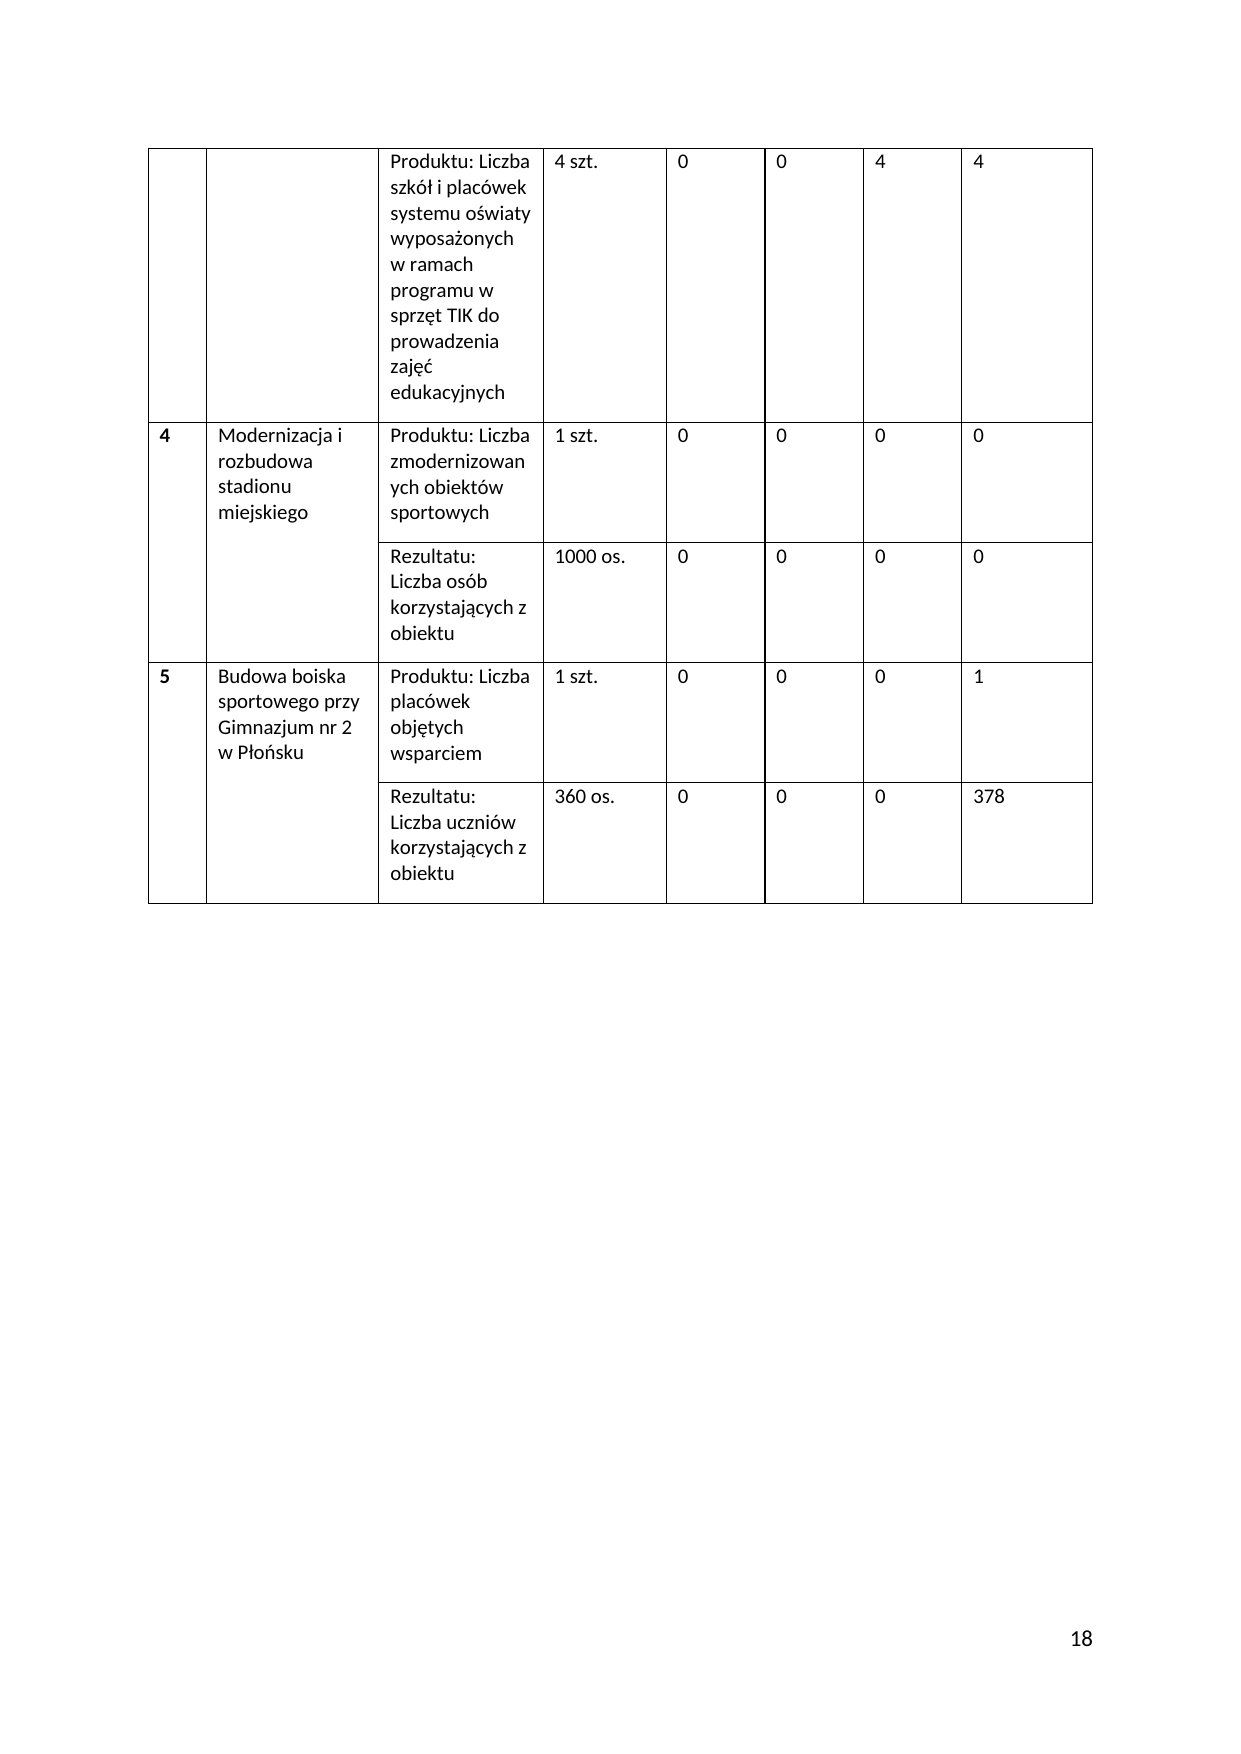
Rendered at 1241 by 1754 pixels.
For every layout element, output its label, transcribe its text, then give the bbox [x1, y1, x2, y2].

table_cell 0 [667, 663, 764, 782]
table_cell 0 [667, 423, 764, 542]
table_cell 0 [766, 783, 863, 902]
table_cell 1 szt. [544, 663, 666, 782]
table_cell 0 [766, 543, 863, 662]
table_cell 0 [864, 543, 961, 662]
table_cell 0 [962, 543, 1092, 662]
table_cell Produktu: Liczba placówek objętych wsparciem [379, 663, 543, 782]
table_cell 4 [864, 149, 961, 422]
table_cell 378 [962, 783, 1092, 902]
table_cell 4 [149, 423, 206, 662]
table_cell 0 [766, 423, 863, 542]
table_cell Produktu: Liczba zmodernizowanych obiektów sportowych [379, 423, 543, 542]
table_cell 4 [962, 149, 1092, 422]
table_cell 5 [149, 663, 206, 902]
table_cell 0 [667, 543, 764, 662]
table_cell Rezultatu: Liczba osób korzystających z obiektu [379, 543, 543, 662]
table_cell 4 szt. [544, 149, 666, 422]
table_cell 0 [667, 149, 764, 422]
table_cell Budowa boiska sportowego przy Gimnazjum nr 2 w Płońsku [207, 663, 378, 902]
table_cell 0 [766, 149, 863, 422]
table_cell 1 szt. [544, 423, 666, 542]
table_cell Rezultatu: Liczba uczniów korzystających z obiektu [379, 783, 543, 902]
table_cell 0 [864, 783, 961, 902]
table_cell 360 os. [544, 783, 666, 902]
table_cell 1000 os. [544, 543, 666, 662]
table_cell 0 [864, 423, 961, 542]
table_cell 0 [667, 783, 764, 902]
table_cell 0 [766, 663, 863, 782]
table_cell 0 [864, 663, 961, 782]
table_cell 0 [962, 423, 1092, 542]
table_cell 1 [962, 663, 1092, 782]
table_cell Produktu: Liczba szkół i placówek systemu oświaty wyposażonych w ramach programu w sprzęt TIK do prowadzenia zajęć edukacyjnych [379, 149, 543, 422]
table_cell Modernizacja i rozbudowa stadionu miejskiego [207, 423, 378, 662]
